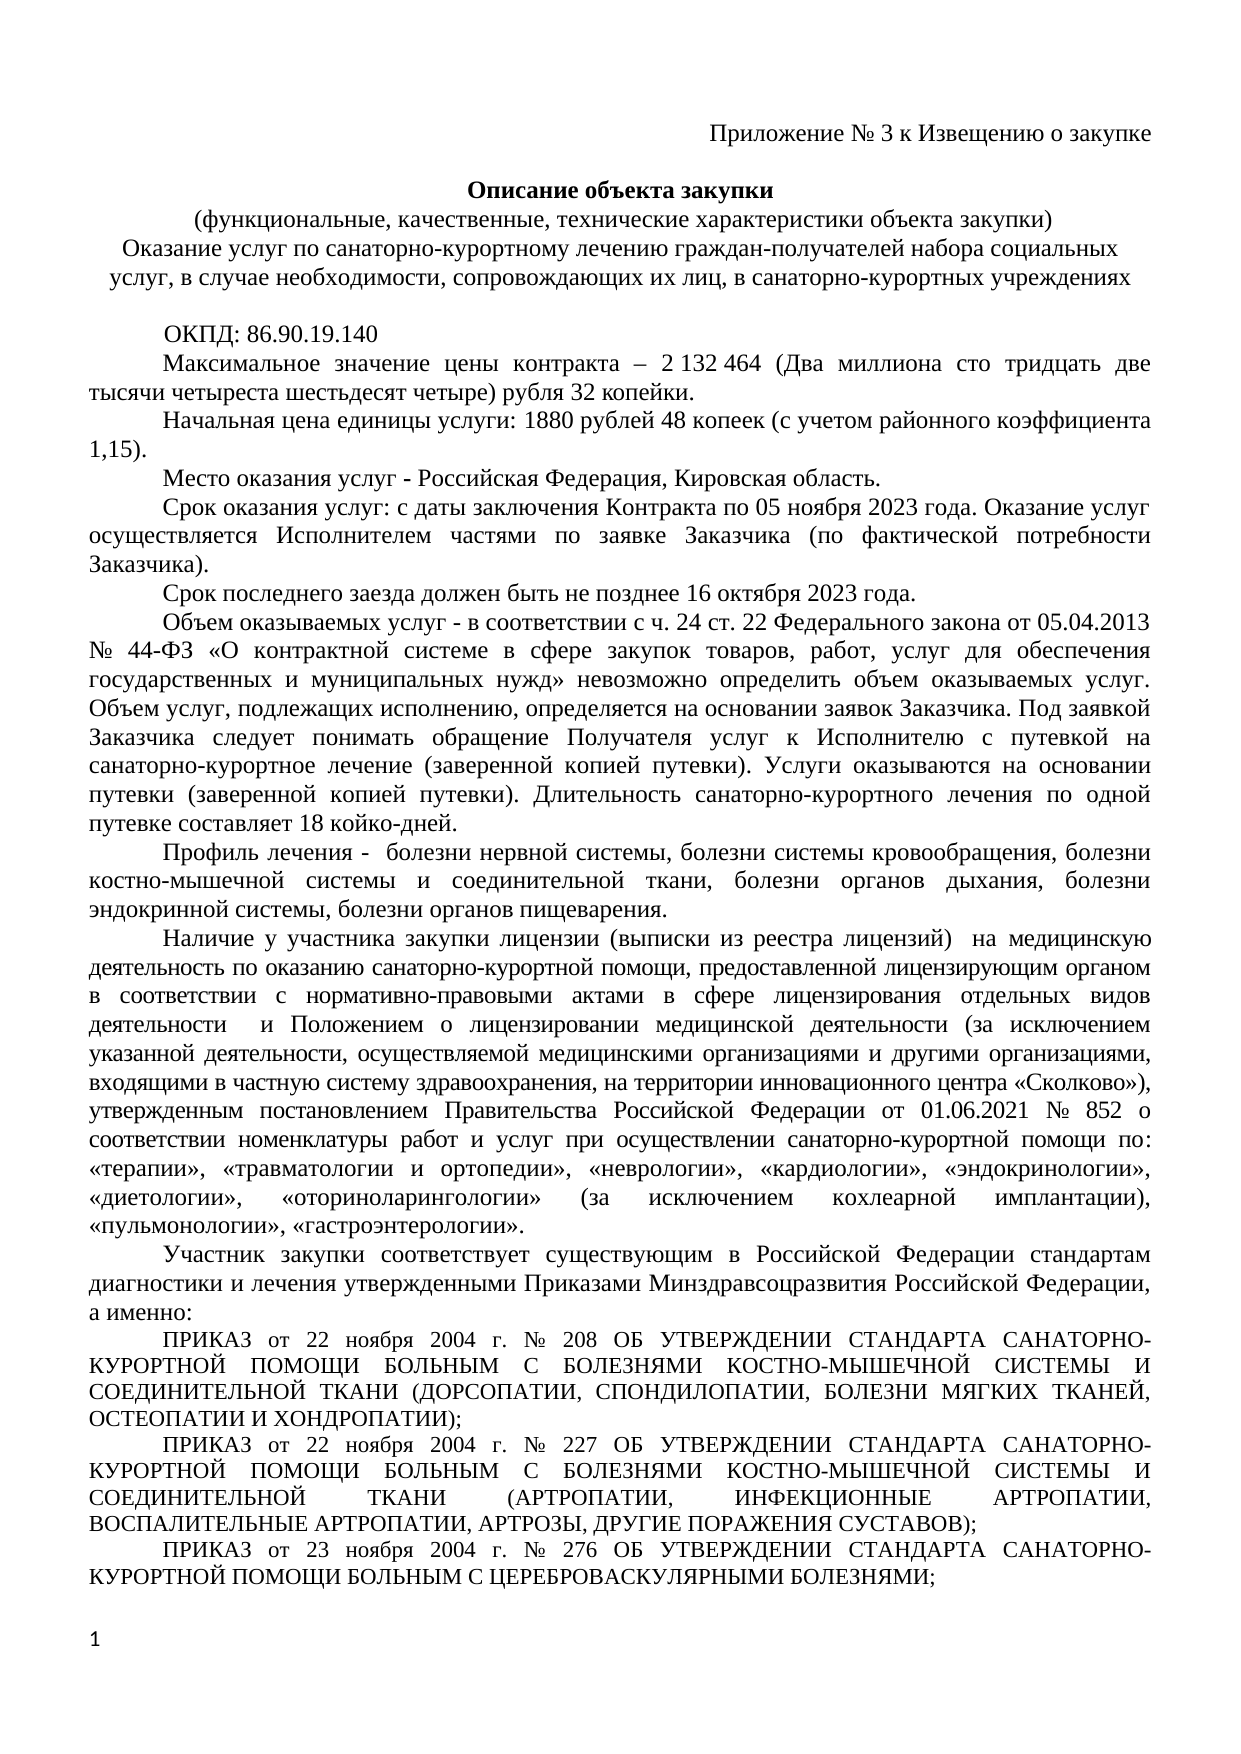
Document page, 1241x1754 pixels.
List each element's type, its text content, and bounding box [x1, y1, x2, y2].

text Начальная цена единицы услуги: 1880 рублей 48 копеек (с учетом районного коэффициента 1,15). [89, 406, 1152, 463]
text Профиль лечения - болезни нервной системы, болезни системы кровообращения, болезни костно-мышечной системы и соединительной ткани, болезни органов дыхания, болезни эндокринной системы, болезни органов пищеварения. [338, 894, 1152, 923]
text Срок оказания услуг: с даты заключения Контракта по 05 ноября 2023 года. Оказание услуг осуществляется Исполнителем частями по заявке Заказчика (по фактической потребности Заказчика). [89, 492, 1152, 578]
text Максимальное значение цены контракта – 2 132 464 (Два миллиона сто тридцать две тысячи четыреста шестьдесят четыре) рубля 32 копейки. [89, 348, 1152, 406]
text ПРИКАЗ от 22 ноября 2004 г. № 227 ОБ УТВЕРЖДЕНИИ СТАНДАРТА САНАТОРНО-КУРОРТНОЙ ПОМОЩИ БОЛЬНЫМ С БОЛЕЗНЯМИ КОСТНО-МЫШЕЧНОЙ СИСТЕМЫ И СОЕДИНИТЕЛЬНОЙ ТКАНИ (АРТРОПАТИИ, ИНФЕКЦИОННЫЕ АРТРОПАТИИ, ВОСПАЛИТЕЛЬНЫЕ АРТРОПАТИИ, АРТРОЗЫ, ДРУГИЕ ПОРАЖЕНИЯ СУСТАВОВ); [89, 1431, 1152, 1536]
text Участник закупки соответствует существующим в Российской Федерации стандартам диагностики и лечения утвержденными Приказами Минздравсоцразвития Российской Федерации, а именно: [89, 1239, 1152, 1326]
text (функциональные, качественные, технические характеристики объекта закупки) [89, 204, 1152, 233]
text ОКПД: 86.90.19.140 [89, 319, 1152, 348]
text Место оказания услуг - Российская Федерация, Кировская область. [89, 463, 1152, 492]
text Объем оказываемых услуг - в соответствии с ч. 24 ст. 22 Федерального закона от 05.04.2013 № 44-ФЗ «О контрактной системе в сфере закупок товаров, работ, услуг для обеспечения государственных и муниципальных нужд» невозможно определить объем оказываемых услуг. Объем услуг, подлежащих исполнению, определяется на основании заявок Заказчика. Под заявкой Заказчика следует понимать обращение Получателя услуг к Исполнителю с путевкой на санаторно-курортное лечение (заверенной копией путевки). Услуги оказываются на основании путевки (заверенной копией путевки). Длительность санаторно-курортного лечения по одной путевке составляет 18 койко-дней. [89, 607, 1152, 837]
text Наличие у участника закупки лицензии (выписки из реестра лицензий) на медицинскую деятельность по оказанию санаторно-курортной помощи, предоставленной лицензирующим органом в соответствии с нормативно-правовыми актами в сфере лицензирования отдельных видов деятельности и Положением о лицензировании медицинской деятельности (за исключением указанной деятельности, осуществляемой медицинскими организациями и другими организациями, входящими в частную систему здравоохранения, на территории инновационного центра «Сколково»), утвержденным постановлением Правительства Российской Федерации от 01.06.2021 № 852 о соответствии номенклатуры работ и услуг при осуществлении санаторно-курортной помощи по: «терапии», «травматологии и ортопедии», «неврологии», «кардиологии», «эндокринологии», «диетологии», «оториноларингологии» (за исключением кохлеарной имплантации), «пульмонологии», «гастроэнтерологии». [89, 923, 1152, 1239]
text Приложение № 3 к Извещению о закупке [89, 118, 1152, 147]
text Срок последнего заезда должен быть не позднее 16 октября 2023 года. [89, 578, 1152, 607]
text Оказание услуг по санаторно-курортному лечению граждан-получателей набора социальных услуг, в случае необходимости, сопровождающих их лиц, в санаторно-курортных учреждениях [89, 233, 1152, 291]
text Описание объекта закупки [89, 176, 1152, 204]
text ПРИКАЗ от 22 ноября 2004 г. № 208 ОБ УТВЕРЖДЕНИИ СТАНДАРТА САНАТОРНО-КУРОРТНОЙ ПОМОЩИ БОЛЬНЫМ С БОЛЕЗНЯМИ КОСТНО-МЫШЕЧНОЙ СИСТЕМЫ И СОЕДИНИТЕЛЬНОЙ ТКАНИ (ДОРСОПАТИИ, СПОНДИЛОПАТИИ, БОЛЕЗНИ МЯГКИХ ТКАНЕЙ, ОСТЕОПАТИИ И ХОНДРОПАТИИ); [89, 1326, 1152, 1431]
text ПРИКАЗ от 23 ноября 2004 г. № 276 ОБ УТВЕРЖДЕНИИ СТАНДАРТА САНАТОРНО-КУРОРТНОЙ ПОМОЩИ БОЛЬНЫМ С ЦЕРЕБРОВАСКУЛЯРНЫМИ БОЛЕЗНЯМИ; [89, 1536, 1152, 1589]
